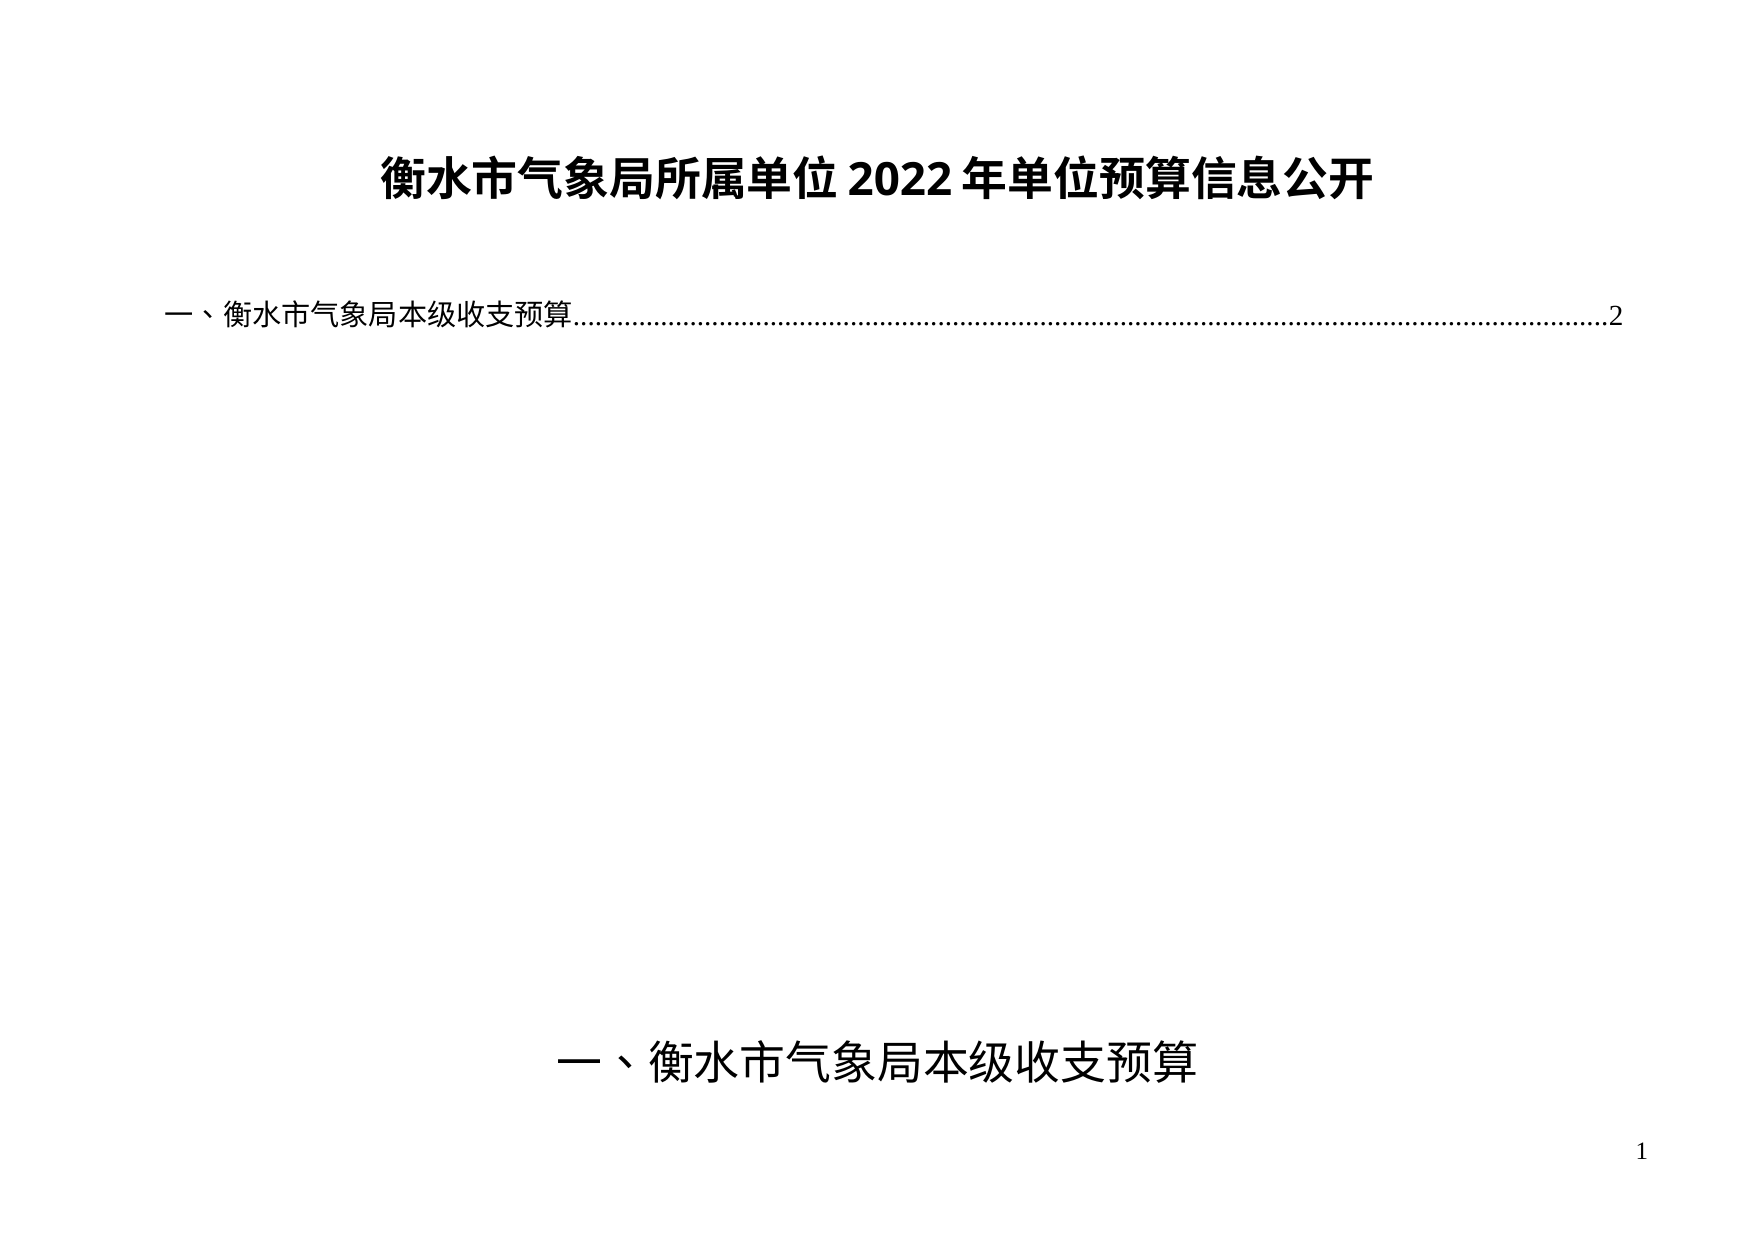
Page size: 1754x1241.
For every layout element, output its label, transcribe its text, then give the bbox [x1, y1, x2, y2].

text 衡水市气象局所属单位2022年单位预算信息公开 [106, 142, 1648, 208]
text 一、衡水市气象局本级收支预算 2 [106, 283, 1648, 335]
text 一、衡水市气象局本级收支预算 [106, 1031, 1648, 1093]
